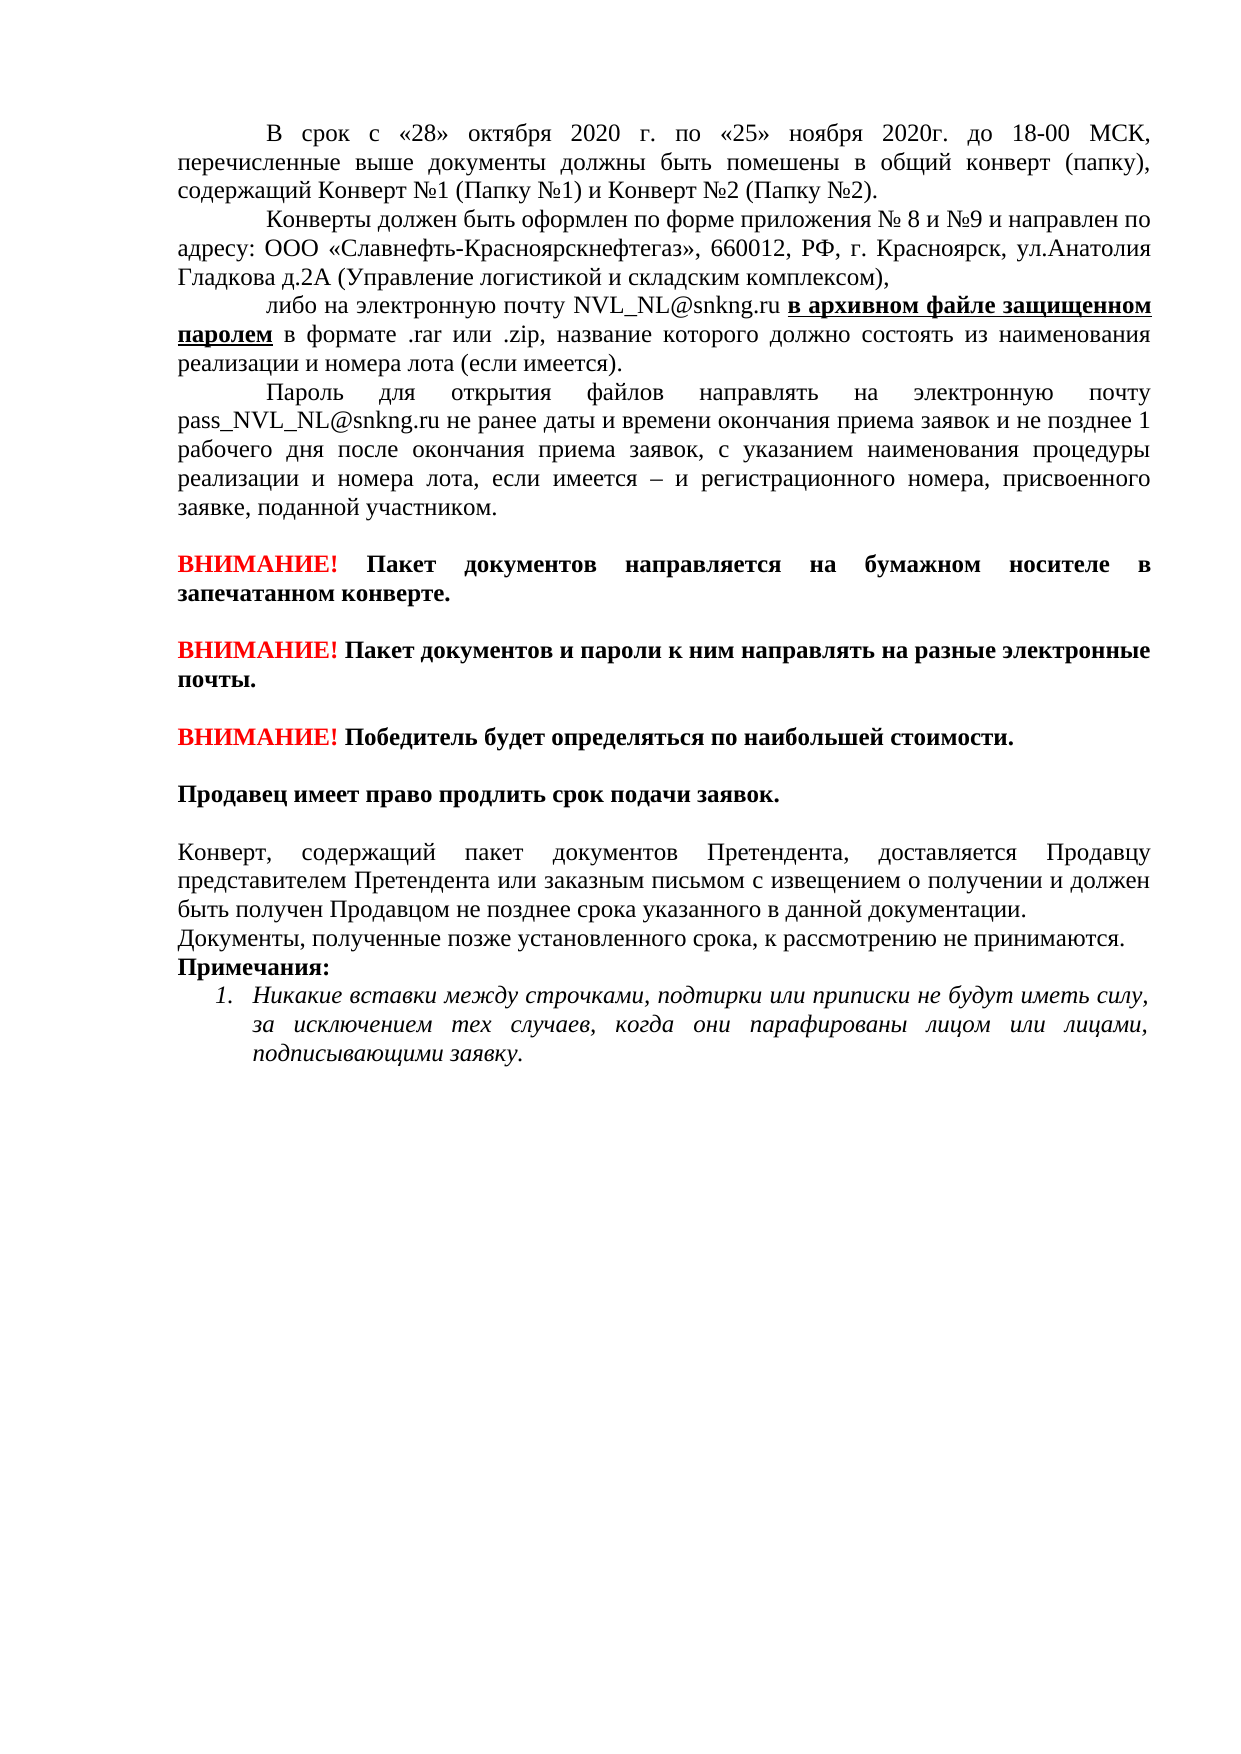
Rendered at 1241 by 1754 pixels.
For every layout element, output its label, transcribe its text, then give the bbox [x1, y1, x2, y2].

text ВНИМАНИЕ! Победитель будет определяться по наибольшей стоимости. [177, 722, 1152, 751]
text Пароль для открытия файлов направлять на электронную почту pass_NVL_NL@snkng.ru не ранее даты и времени окончания приема заявок и не позднее 1 рабочего дня после окончания приема заявок, с указанием наименования процедуры реализации и номера лота, если имеется – и регистрационного номера, присвоенного заявке, поданной участником. [177, 377, 1152, 521]
text ВНИМАНИЕ! Пакет документов и пароли к ним направлять на разные электронные почты. [177, 636, 1152, 693]
text Конверт, содержащий пакет документов Претендента, доставляется Продавцу представителем Претендента или заказным письмом с извещением о получении и должен быть получен Продавцом не позднее срока указанного в данной документации. [177, 837, 1152, 923]
text ВНИМАНИЕ! Пакет документов направляется на бумажном носителе в запечатанном конверте. [177, 549, 1152, 607]
text В срок с «28» октября 2020 г. по «25» ноября 2020г. до 18-00 МСК, перечисленные выше документы должны быть помешены в общий конверт (папку), содержащий Конверт №1 (Папку №1) и Конверт №2 (Папку №2). [177, 118, 1152, 204]
text Документы, полученные позже установленного срока, к рассмотрению не принимаются. [177, 923, 1152, 952]
text Примечания: [177, 952, 1152, 981]
list Никакие вставки между строчками, подтирки или приписки не будут иметь силу, за исключением тех случаев, когда они парафированы лицом или лицами, подписывающими заявку. [215, 981, 1152, 1067]
text либо на электронную почту NVL_NL@snkng.ru в архивном файле защищенном паролем в формате .rar или .zip, название которого должно состоять из наименования реализации и номера лота (если имеется). [177, 291, 1152, 377]
text Конверты должен быть оформлен по форме приложения № 8 и №9 и направлен по адресу: ООО «Славнефть-Красноярскнефтегаз», 660012, РФ, г. Красноярск, ул.Анатолия Гладкова д.2А (Управление логистикой и складским комплексом), [177, 204, 1152, 291]
text Продавец имеет право продлить срок подачи заявок. [177, 779, 1152, 808]
